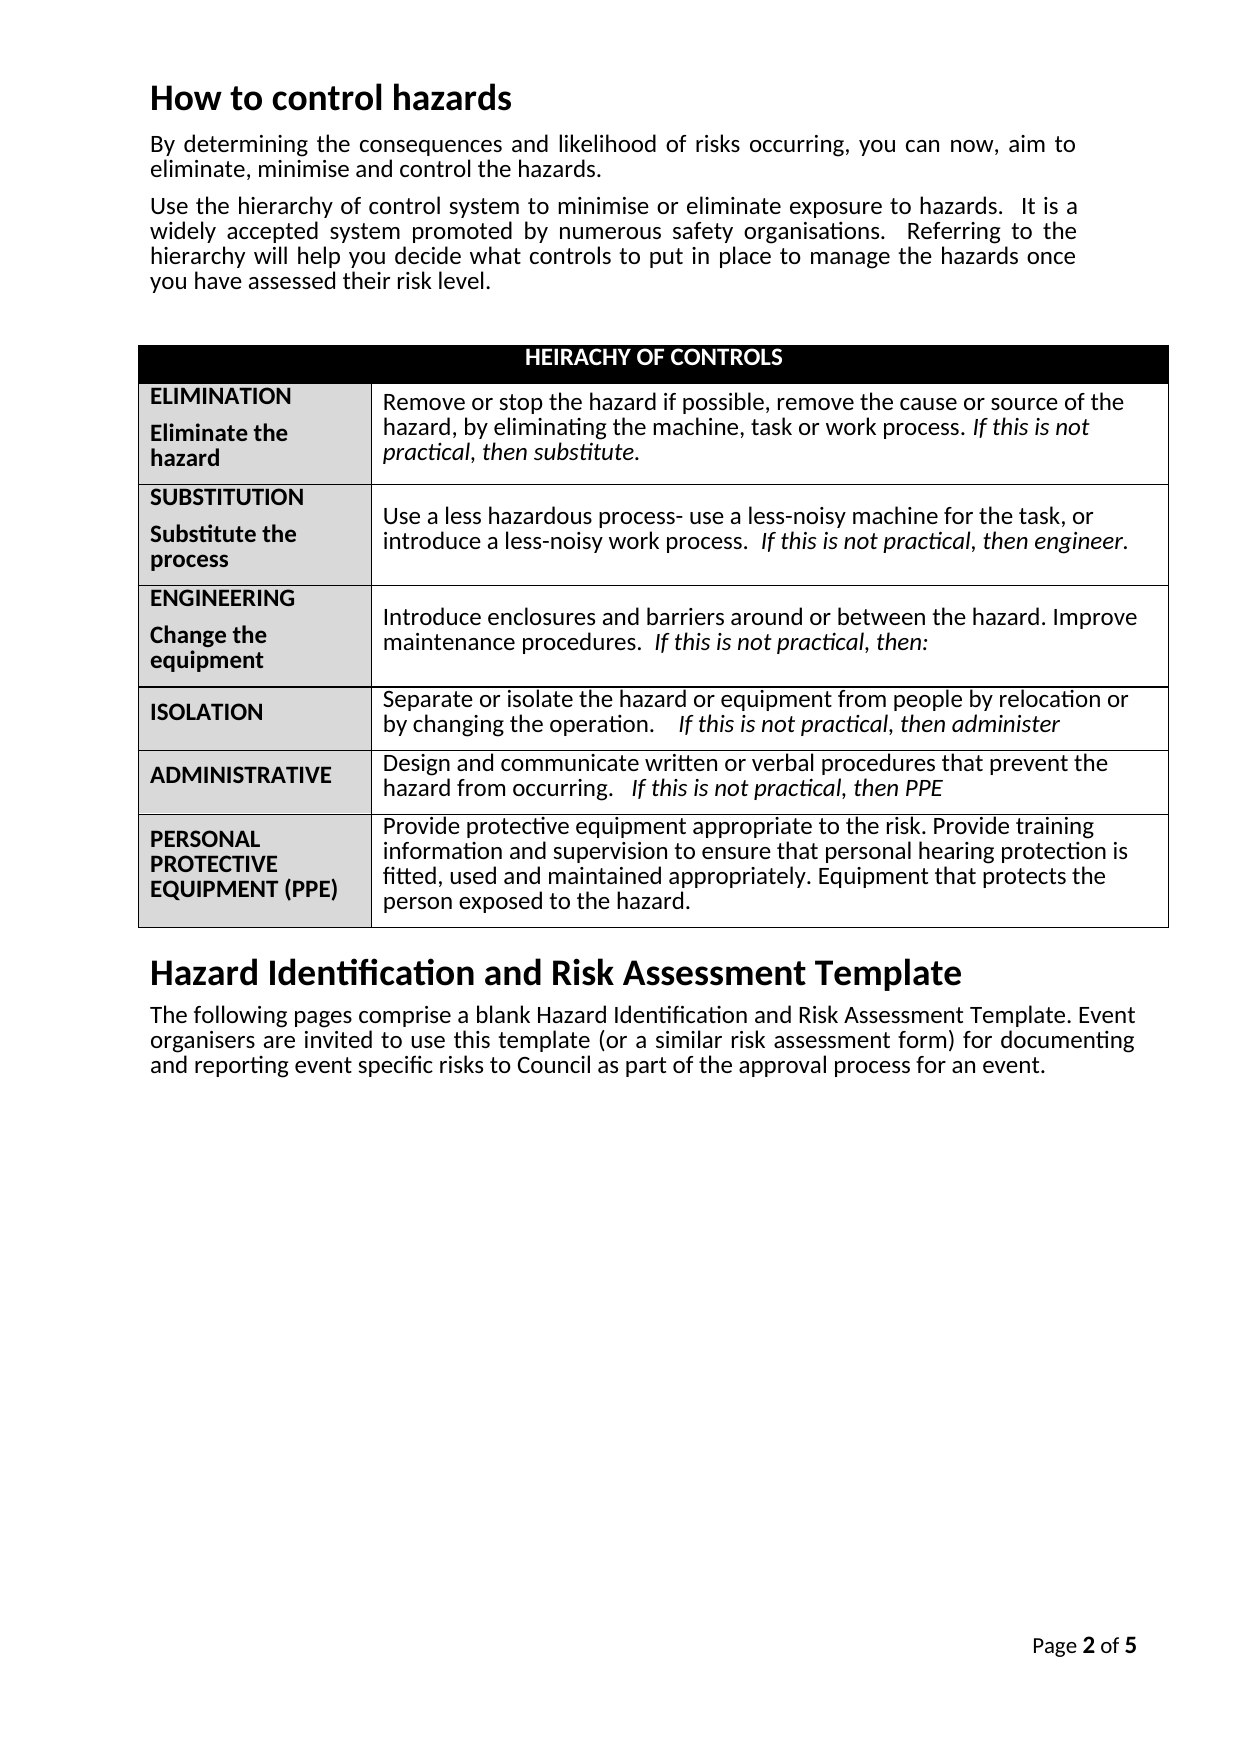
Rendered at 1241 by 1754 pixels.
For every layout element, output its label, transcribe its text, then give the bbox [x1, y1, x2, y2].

text Use the hierarchy of control system to minimise or eliminate exposure to hazards. It is a widely accepted system promoted by numerous safety organisations. Referring to the hierarchy will help you decide what controls to put in place to manage the hazards once you have assessed their risk level. [150, 195, 1078, 295]
text Hazard Identification and Risk Assessment Template [150, 966, 894, 991]
table_cell Use a less hazardous process- use a less-noisy machine for the task, or introduce a less-noisy work process. If this is not practical, then engineer. [372, 485, 1168, 585]
text By determining the consequences and likelihood of risks occurring, you can now, aim to eliminate, minimise and control the hazards. [150, 132, 1078, 182]
table_cell Provide protective equipment appropriate to the risk. Provide training information and supervision to ensure that personal hearing protection is fitted, used and maintained appropriately. Equipment that protects the person exposed to the hazard. [372, 815, 1168, 927]
table_cell Design and communicate written or verbal procedures that prevent the hazard from occurring. If this is not practical, then PPE [372, 751, 1168, 813]
table_cell PERSONAL PROTECTIVE EQUIPMENT (PPE) [139, 815, 371, 927]
table_cell ADMINISTRATIVE [139, 751, 371, 813]
text How to control hazards [150, 74, 1137, 120]
table_cell SUBSTITUTION Substitute the process [139, 485, 371, 585]
text The following pages comprise a blank Hazard Identification and Risk Assessment Template. Event organisers are invited to use this template (or a similar risk assessment form) for documenting and reporting event specific risks to Council as part of the approval process for an event. [150, 1003, 1137, 1078]
table_cell ELIMINATION Eliminate the hazard [139, 384, 371, 484]
table_cell ENGINEERING Change the equipment [139, 586, 371, 686]
table_cell Separate or isolate the hazard or equipment from people by relocation or by changing the operation. If this is not practical, then administer [372, 688, 1168, 750]
table_cell ISOLATION [139, 688, 371, 750]
table_header HEIRACHY OF CONTROLS [139, 346, 1168, 383]
text Hazard Identification and Risk Assessment Template [889, 966, 1137, 991]
table_cell Introduce enclosures and barriers around or between the hazard. Improve maintenance procedures. If this is not practical, then: [372, 586, 1168, 686]
table_cell Remove or stop the hazard if possible, remove the cause or source of the hazard, by eliminating the machine, task or work process. If this is not practical, then substitute. [372, 384, 1168, 484]
